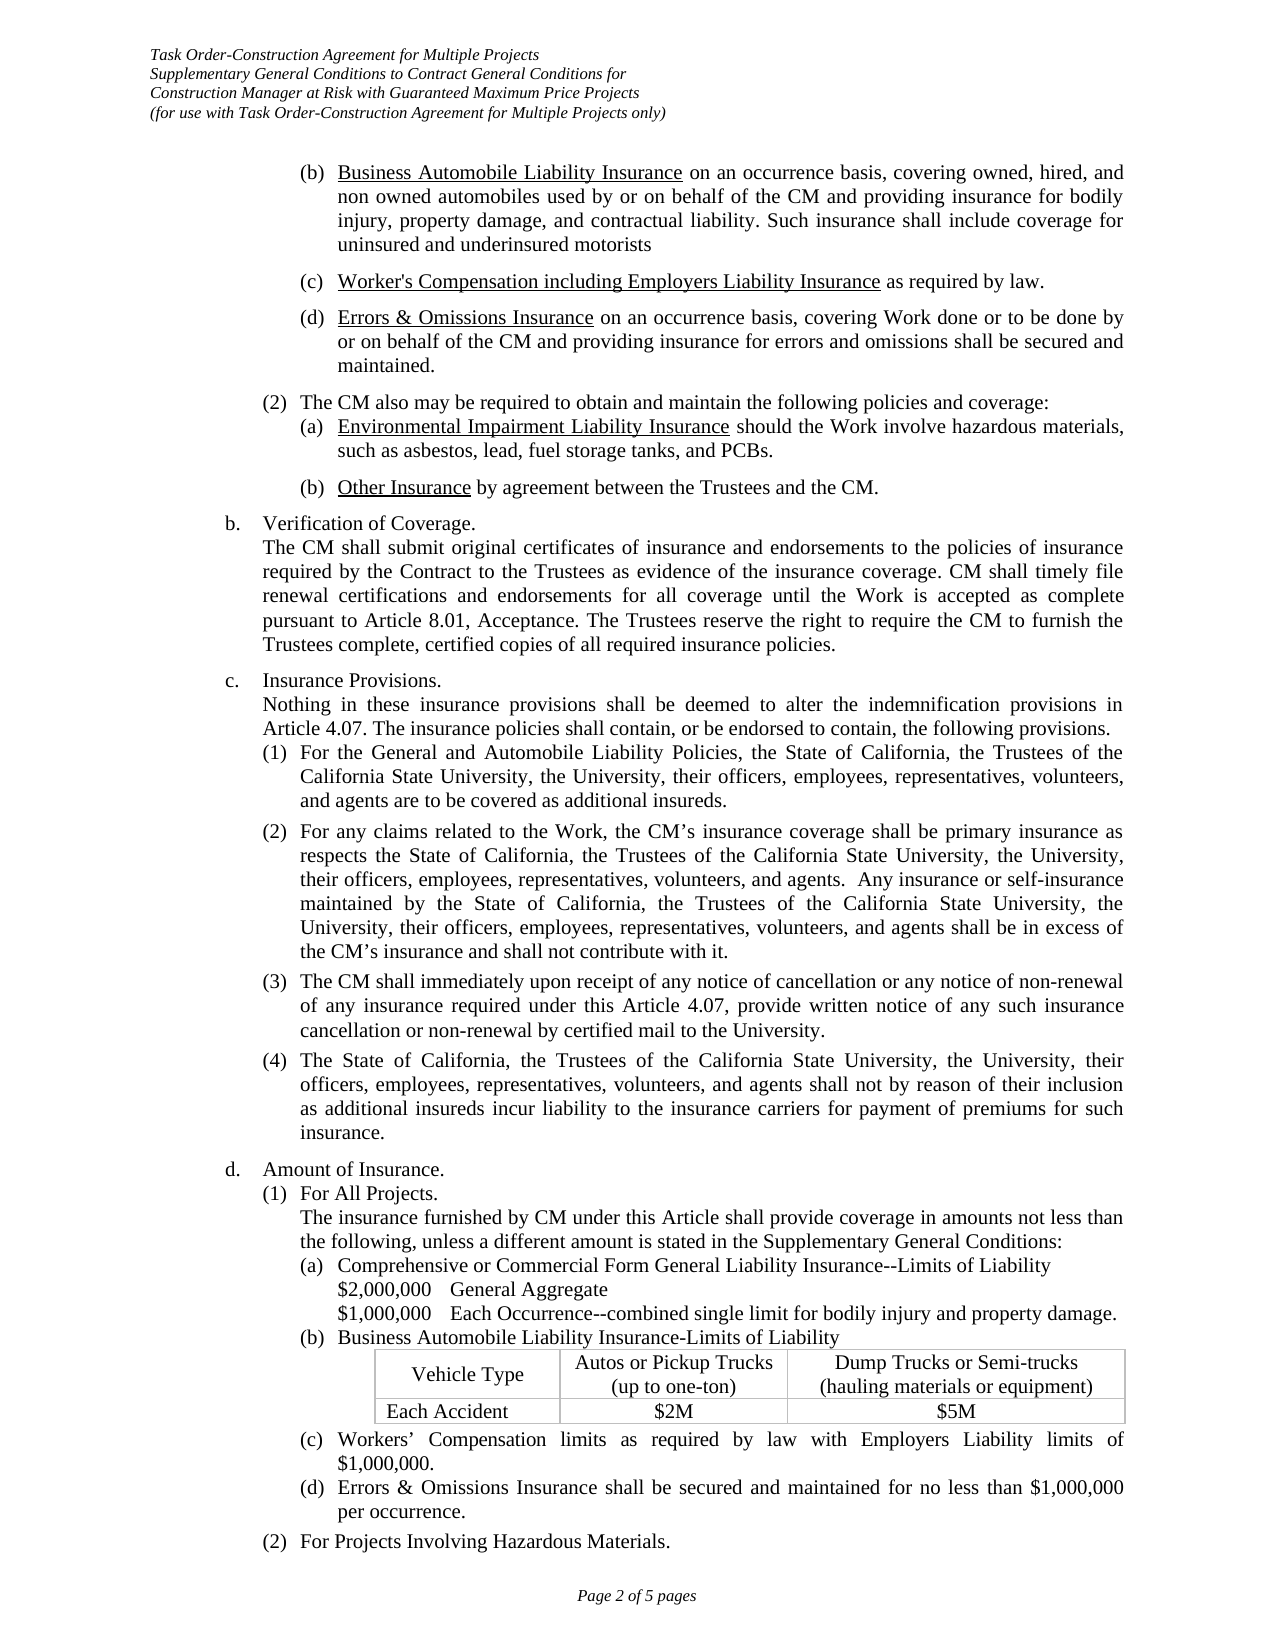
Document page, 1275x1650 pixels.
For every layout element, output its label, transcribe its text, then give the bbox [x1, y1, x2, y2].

list The State of California, the Trustees of the California State University, the University, their officers, employees, representatives, volunteers, and agents shall not by reason of their inclusion as additional insureds incur liability to the insurance carriers for payment of premiums for such insurance. [262, 1048, 1125, 1144]
text (a) Comprehensive or Commercial Form General Liability Insurance--Limits of Liability [300, 1253, 1125, 1277]
table_header Vehicle Type [376, 1350, 559, 1398]
text The insurance furnished by CM under this Article shall provide coverage in amounts not less than the following, unless a different amount is stated in the Supplementary General Conditions: [300, 1205, 1125, 1253]
text $1,000,000 Each Occurrence--combined single limit for bodily injury and property damage. [150, 1301, 1125, 1325]
list Environmental Impairment Liability Insurance should the Work involve hazardous materials, such as asbestos, lead, fuel storage tanks, and PCBs. [300, 414, 1125, 462]
table_header Autos or Pickup Trucks (up to one-ton) [561, 1350, 787, 1398]
text The CM shall submit original certificates of insurance and endorsements to the policies of insurance required by the Contract to the Trustees as evidence of the insurance coverage. CM shall timely file renewal certifications and endorsements for all coverage until the Work is accepted as complete pursuant to Article 8.01, Acceptance. The Trustees reserve the right to require the CM to furnish the Trustees complete, certified copies of all required insurance policies. [262, 535, 1125, 656]
text (b) Other Insurance by agreement between the Trustees and the CM. [300, 475, 1125, 499]
text Nothing in these insurance provisions shall be deemed to alter the indemnification provisions in Article 4.07. The insurance policies shall contain, or be endorsed to contain, the following provisions. [262, 692, 1125, 740]
text d. Amount of Insurance. [225, 1157, 1125, 1181]
table_cell $5M [788, 1399, 1124, 1423]
text (b) Business Automobile Liability Insurance-Limits of Liability [300, 1325, 1125, 1349]
table_cell $2M [561, 1399, 787, 1423]
list The CM shall immediately upon receipt of any notice of cancellation or any notice of non-renewal of any insurance required under this Article 4.07, provide written notice of any such insurance cancellation or non-renewal by certified mail to the University. [262, 969, 1125, 1042]
text (2) For Projects Involving Hazardous Materials. [262, 1529, 1125, 1553]
text (d) Errors & Omissions Insurance shall be secured and maintained for no less than $1,000,000 per occurrence. [300, 1474, 1125, 1523]
list Verification of Coverage. [225, 511, 1125, 535]
text $2,000,000 General Aggregate [337, 1277, 1125, 1301]
list For the General and Automobile Liability Policies, the State of California, the Trustees of the California State University, the University, their officers, employees, representatives, volunteers, and agents are to be covered as additional insureds. [262, 740, 1125, 812]
text (b) Business Automobile Liability Insurance on an occurrence basis, covering owned, hired, and non owned automobiles used by or on behalf of the CM and providing insurance for bodily injury, property damage, and contractual liability. Such insurance shall include coverage for uninsured and underinsured motorists [300, 160, 1125, 256]
text (2) The CM also may be required to obtain and maintain the following policies and coverage: [262, 390, 1125, 414]
list Insurance Provisions. [225, 668, 1125, 692]
text (2) For any claims related to the Work, the CM’s insurance coverage shall be primary insurance as respects the State of California, the Trustees of the California State University, the University, their officers, employees, representatives, volunteers, and agents. Any insurance or self-insurance maintained by the State of California, the Trustees of the California State University, the University, their officers, employees, representatives, volunteers, and agents shall be in excess of the CM’s insurance and shall not contribute with it. [262, 819, 1125, 963]
text (c) Workers’ Compensation limits as required by law with Employers Liability limits of $1,000,000. [300, 1426, 1125, 1474]
text (c) Worker's Compensation including Employers Liability Insurance as required by law. [300, 269, 1125, 293]
text (1) For All Projects. [262, 1181, 1125, 1205]
table_cell Each Accident [376, 1399, 559, 1423]
table_header Dump Trucks or Semi-trucks (hauling materials or equipment) [788, 1350, 1124, 1398]
text (d) Errors & Omissions Insurance on an occurrence basis, covering Work done or to be done by or on behalf of the CM and providing insurance for errors and omissions shall be secured and maintained. [300, 305, 1125, 377]
